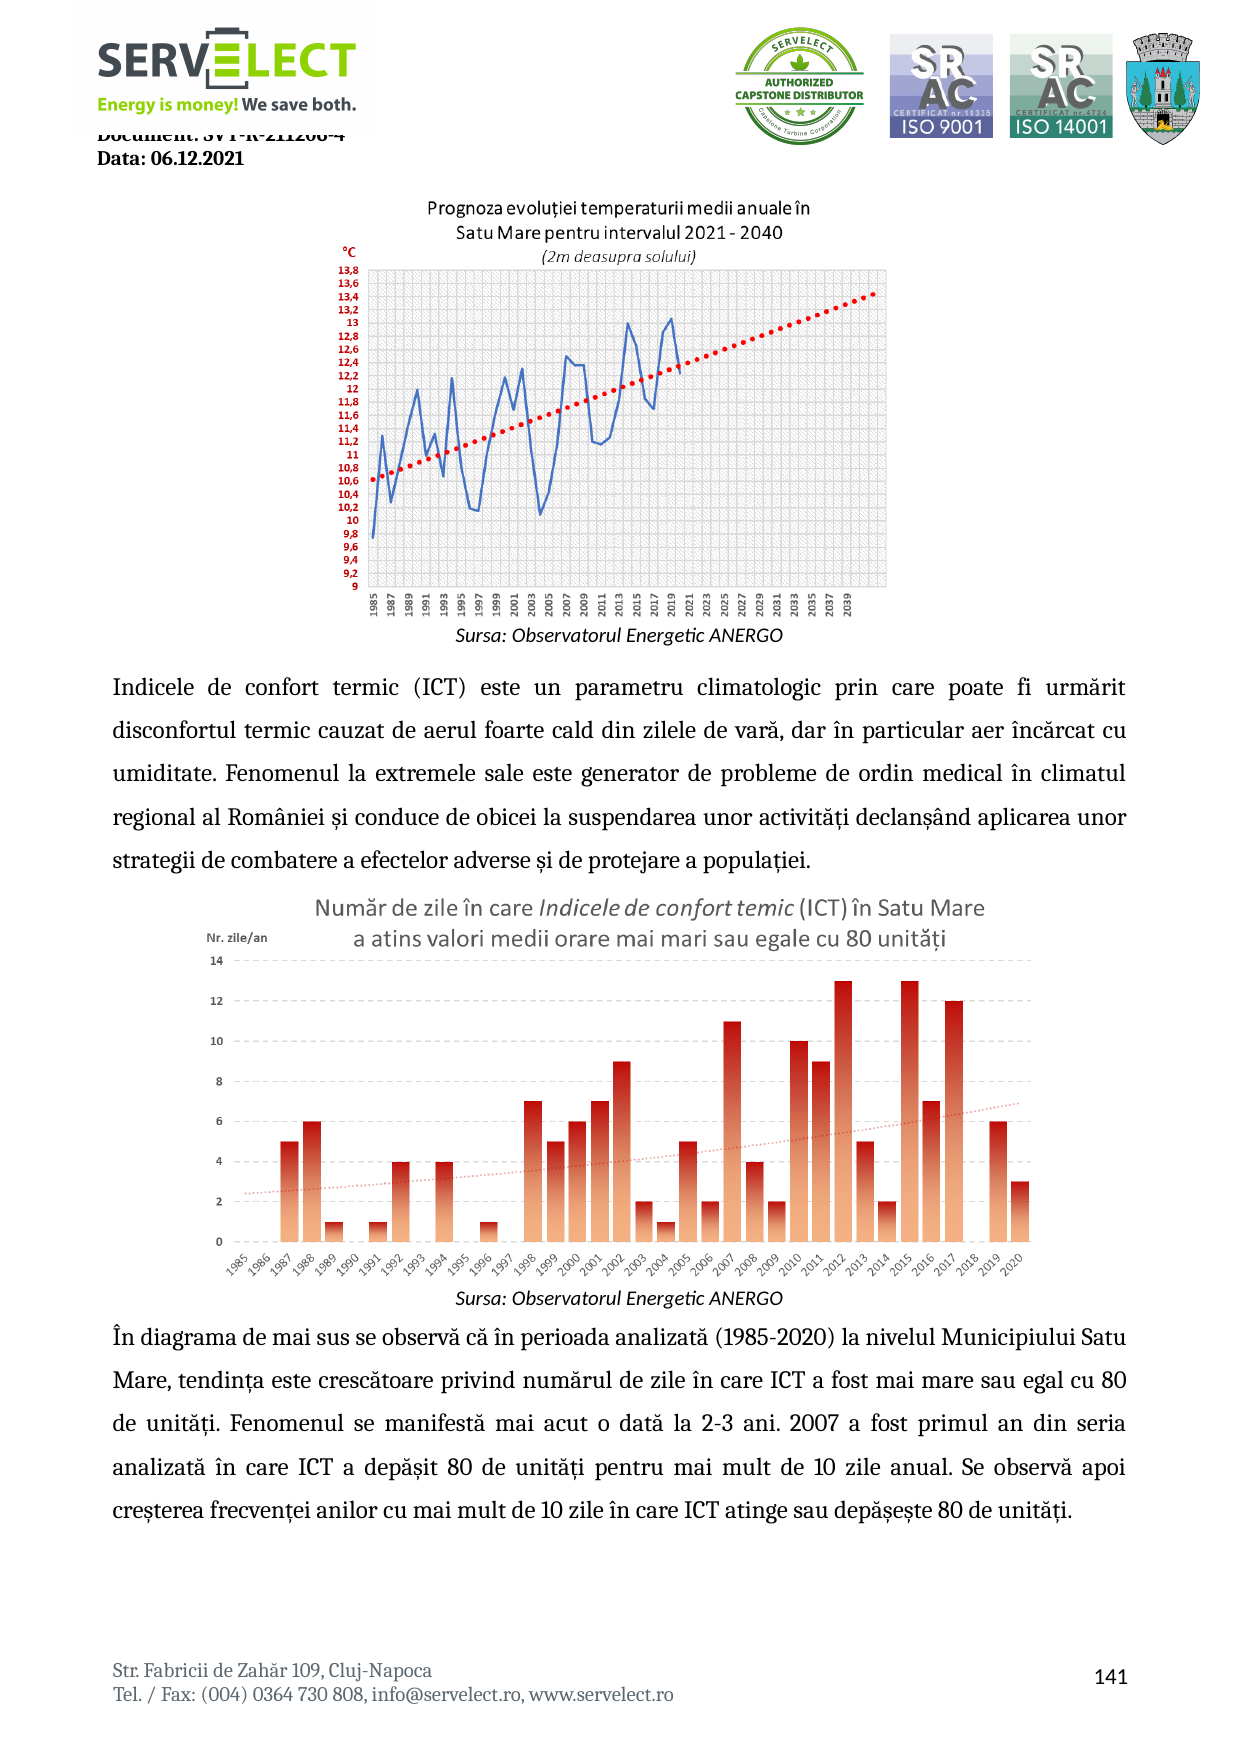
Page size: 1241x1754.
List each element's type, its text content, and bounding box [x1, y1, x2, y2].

picture [335, 192, 906, 623]
picture [1009, 34, 1113, 138]
picture [735, 27, 864, 145]
text Indicele de confort termic (ICT) este un parametru climatologic prin care poate fi urmărit disconfortul termic cauzat de aerul foarte cald din zilele de vară, dar în particular aer încărcat cu umiditate. Fenomenul la extremele sale este generator de probleme de ordin medical în climatul regional al României și conduce de obicei la suspendarea unor activități declanșând aplicarea unor strategii de combatere a efectelor adverse și de protejare a populației. [112, 673, 1128, 874]
picture [1126, 33, 1200, 145]
text Sursa: Observatorul Energetic ANERGO [112, 1285, 1128, 1310]
picture [889, 34, 993, 138]
text În diagrama de mai sus se observă că în perioada analizată (1985-2020) la nivelul Municipiului Satu Mare, tendința este crescătoare privind numărul de zile în care ICT a fost mai mare sau egal cu 80 de unități. Fenomenul se manifestă mai acut o dată la 2-3 ani. 2007 a fost primul an din seria analizată în care ICT a depășit 80 de unități pentru mai mult de 10 zile anual. Se observă apoi creșterea frecvenței anilor cu mai mult de 10 zile în care ICT atinge sau depășește 80 de unități. [112, 1323, 1128, 1524]
picture [196, 888, 1045, 1285]
text Sursa: Observatorul Energetic ANERGO [112, 622, 1128, 648]
picture [74, 3, 378, 135]
